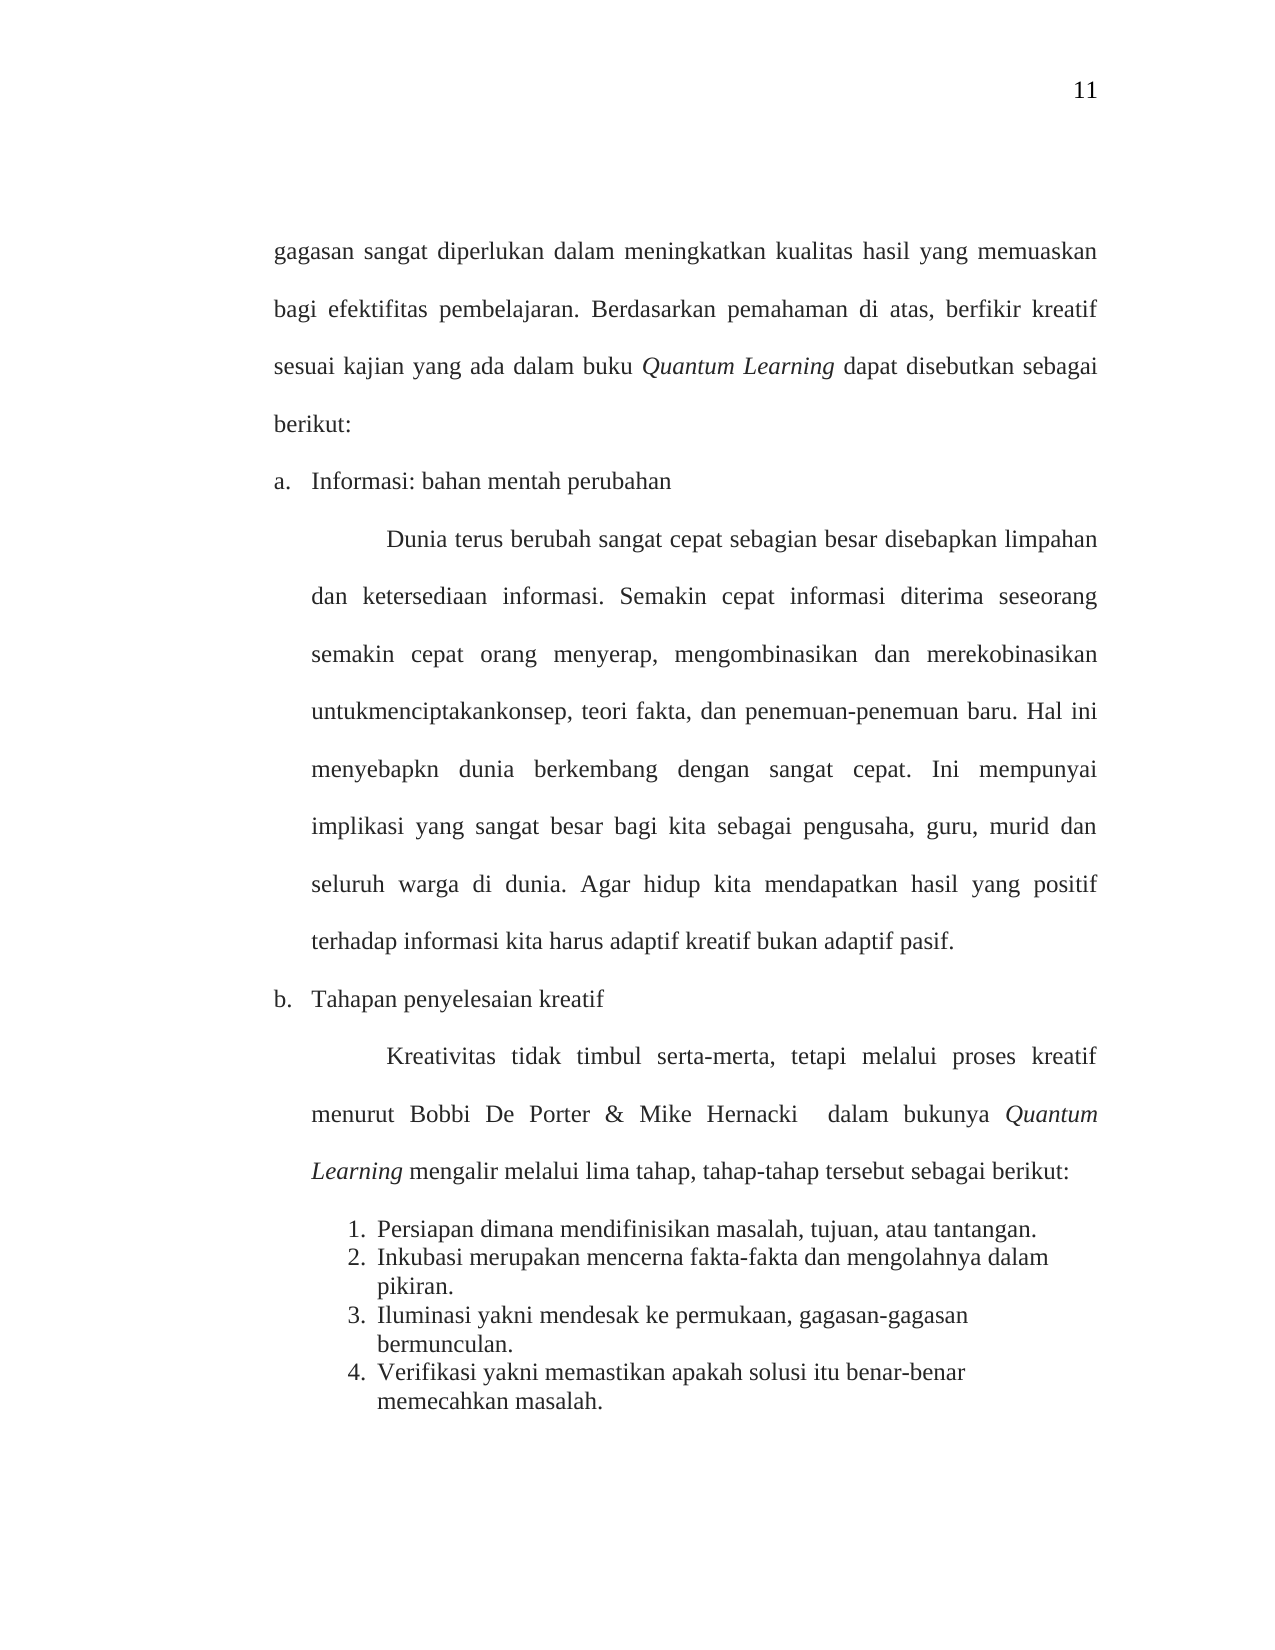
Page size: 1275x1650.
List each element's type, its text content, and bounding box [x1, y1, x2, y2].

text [274, 236, 1098, 437]
list Persiapan dimana mendifinisikan masalah, tujuan, atau tantangan. [347, 1214, 1098, 1242]
list Tahapan penyelesaian kreatif [274, 984, 1098, 1012]
text Dunia terus berubah sangat cepat sebagian besar disebapkan limpahan dan ketersediaan informasi. Semakin cepat informasi diterima seseorang semakin cepat orang menyerap, mengombinasikan dan merekobinasikan untukmenciptakankonsep, teori fakta, dan penemuan-penemuan baru. Hal ini menyebapkn dunia berkembang dengan sangat cepat. Ini mempunyai implikasi yang sangat besar bagi kita sebagai pengusaha, guru, murid dan seluruh warga di dunia. Agar hidup kita mendapatkan hasil yang positif terhadap informasi kita harus adaptif kreatif bukan adaptif pasif. [311, 524, 1098, 955]
list Informasi: bahan mentah perubahan [274, 466, 1098, 495]
list Verifikasi yakni memastikan apakah solusi itu benar-benar memecahkan masalah. [347, 1357, 1098, 1415]
text Kreativitas tidak timbul serta-merta, tetapi melalui proses kreatif menurut Bobbi De Porter & Mike Hernacki dalam bukunya Quantum Learning mengalir melalui lima tahap, tahap-tahap tersebut sebagai berikut: [311, 1041, 1098, 1185]
list Iluminasi yakni mendesak ke permukaan, gagasan-gagasan bermunculan. [347, 1300, 1098, 1357]
list Inkubasi merupakan mencerna fakta-fakta dan mengolahnya dalam pikiran. [347, 1242, 1098, 1300]
